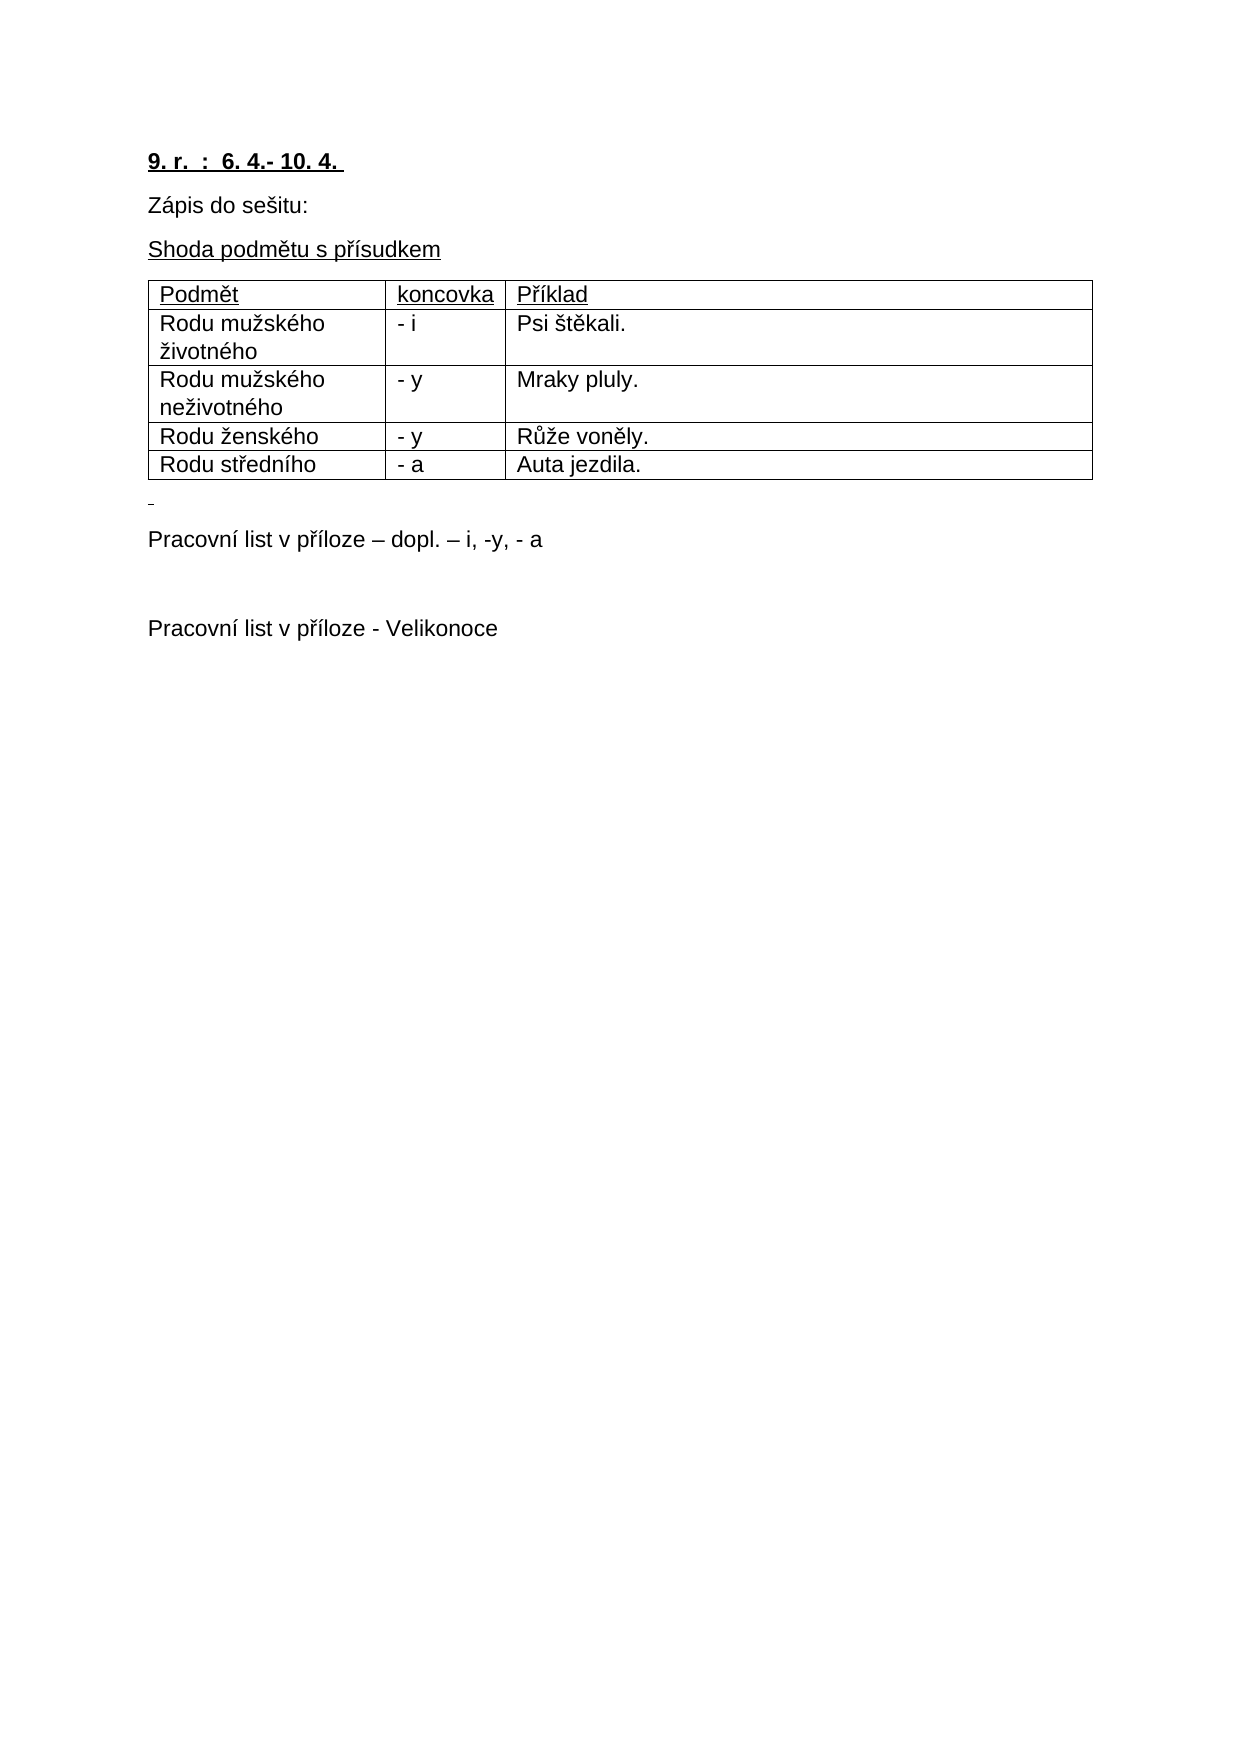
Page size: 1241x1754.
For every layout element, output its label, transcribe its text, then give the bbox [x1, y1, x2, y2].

table_cell Psi štěkali. [506, 310, 1092, 365]
table_cell Rodu mužského životného [149, 310, 385, 365]
table_header koncovka [386, 281, 505, 309]
text Shoda podmětu s přísudkem [148, 236, 1093, 262]
table_cell Rodu středního [149, 451, 385, 479]
table_cell - y [386, 423, 505, 450]
text Zápis do sešitu: [148, 192, 1093, 218]
table_cell Růže voněly. [506, 423, 1092, 450]
table_cell - a [386, 451, 505, 479]
text Pracovní list v příloze – dopl. – i, -y, - a [148, 526, 1093, 552]
text 9. r. : 6. 4.- 10. 4. [148, 148, 1093, 174]
table_header Podmět [149, 281, 385, 309]
table_cell - y [386, 366, 505, 422]
table_cell Rodu mužského neživotného [149, 366, 385, 422]
table_cell - i [386, 310, 505, 365]
table_header Příklad [506, 281, 1092, 309]
table_cell Mraky pluly. [506, 366, 1092, 422]
table_cell Auta jezdila. [506, 451, 1092, 479]
text Pracovní list v příloze - Velikonoce [148, 614, 1093, 641]
table_cell Rodu ženského [149, 423, 385, 450]
